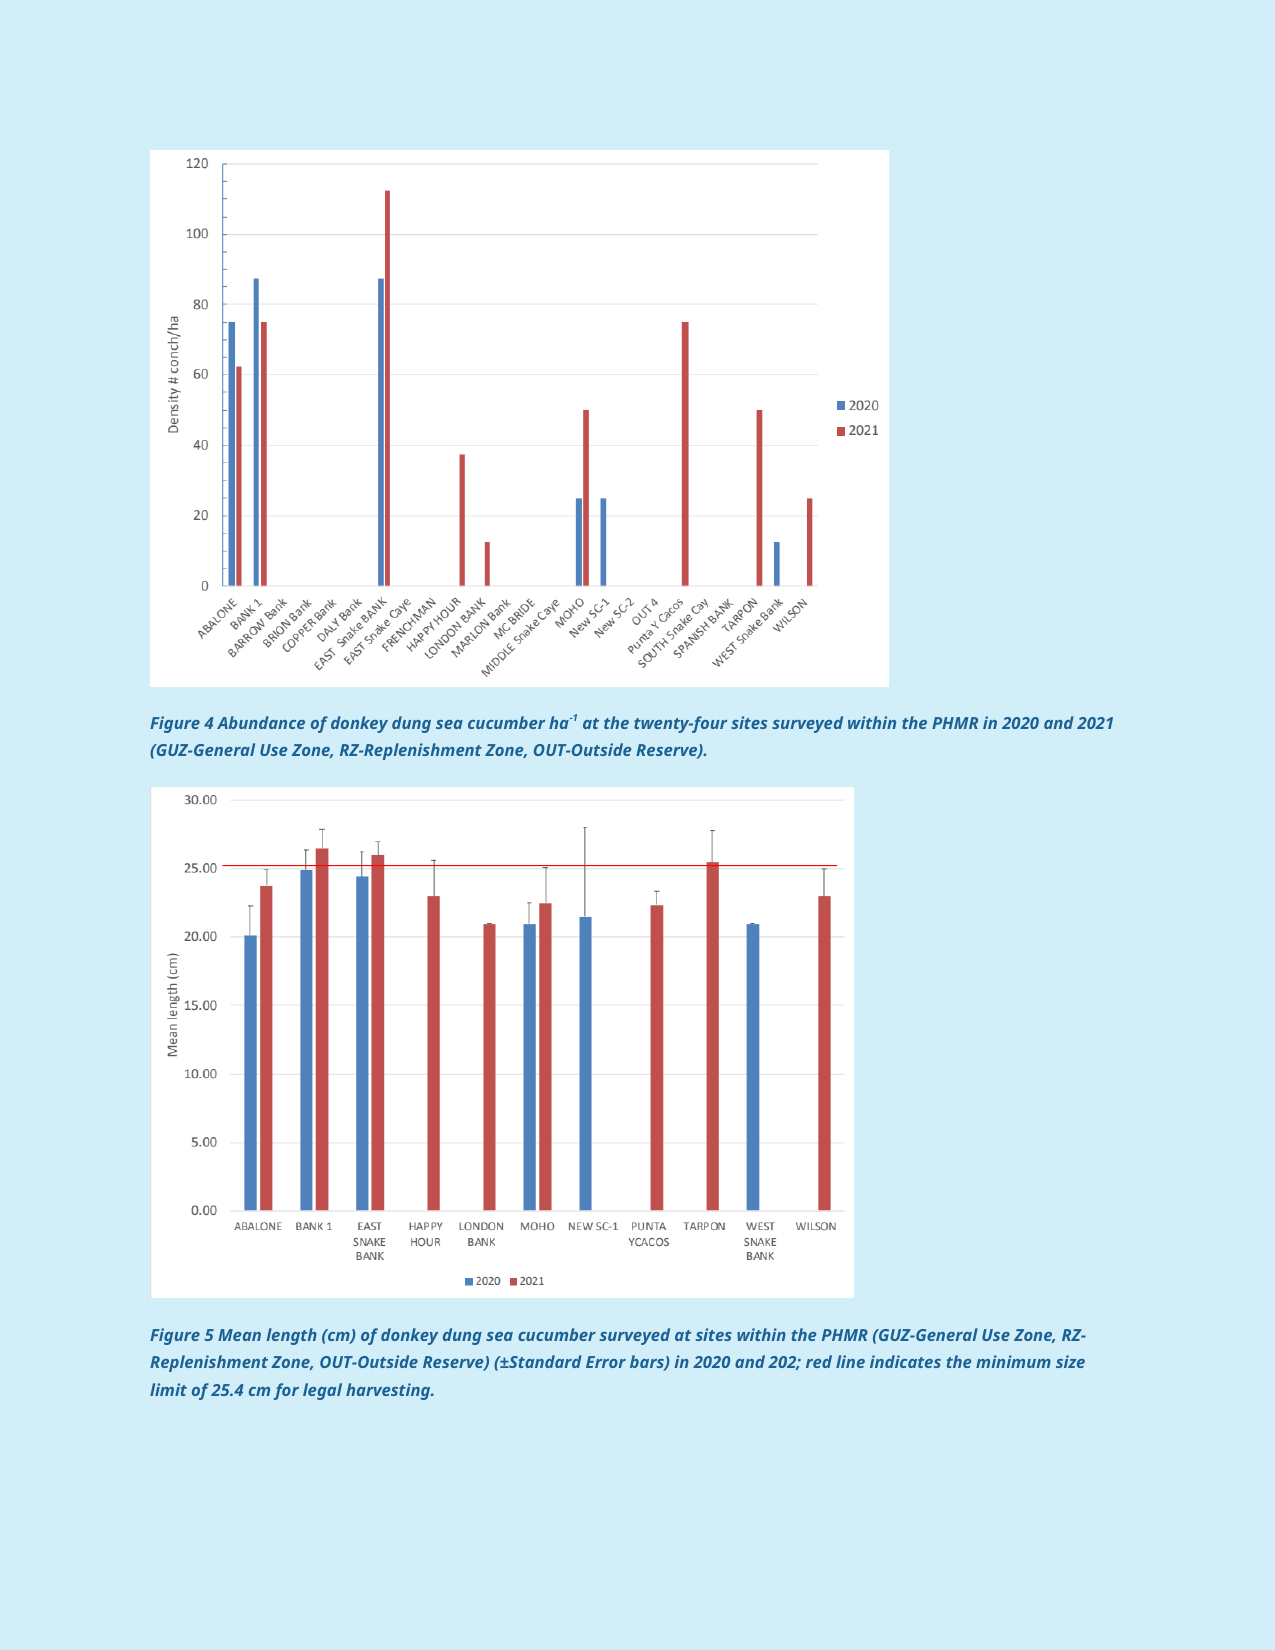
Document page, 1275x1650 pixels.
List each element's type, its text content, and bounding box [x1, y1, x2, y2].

text Figure 5 Mean length (cm) of donkey dung sea cucumber surveyed at sites within the PHMR (GUZ-General Use Zone, RZ-Replenishment Zone, OUT-Outside Reserve) (±Standard Error bars) in 2020 and 202; red line indicates the minimum size limit of 25.4 cm for legal harvesting. [150, 1324, 1125, 1401]
text Figure 4 Abundance of donkey dung sea cucumber ha-1 at the twenty-four sites surveyed within the PHMR in 2020 and 2021 (GUZ-General Use Zone, RZ-Replenishment Zone, OUT-Outside Reserve). [150, 712, 1125, 762]
